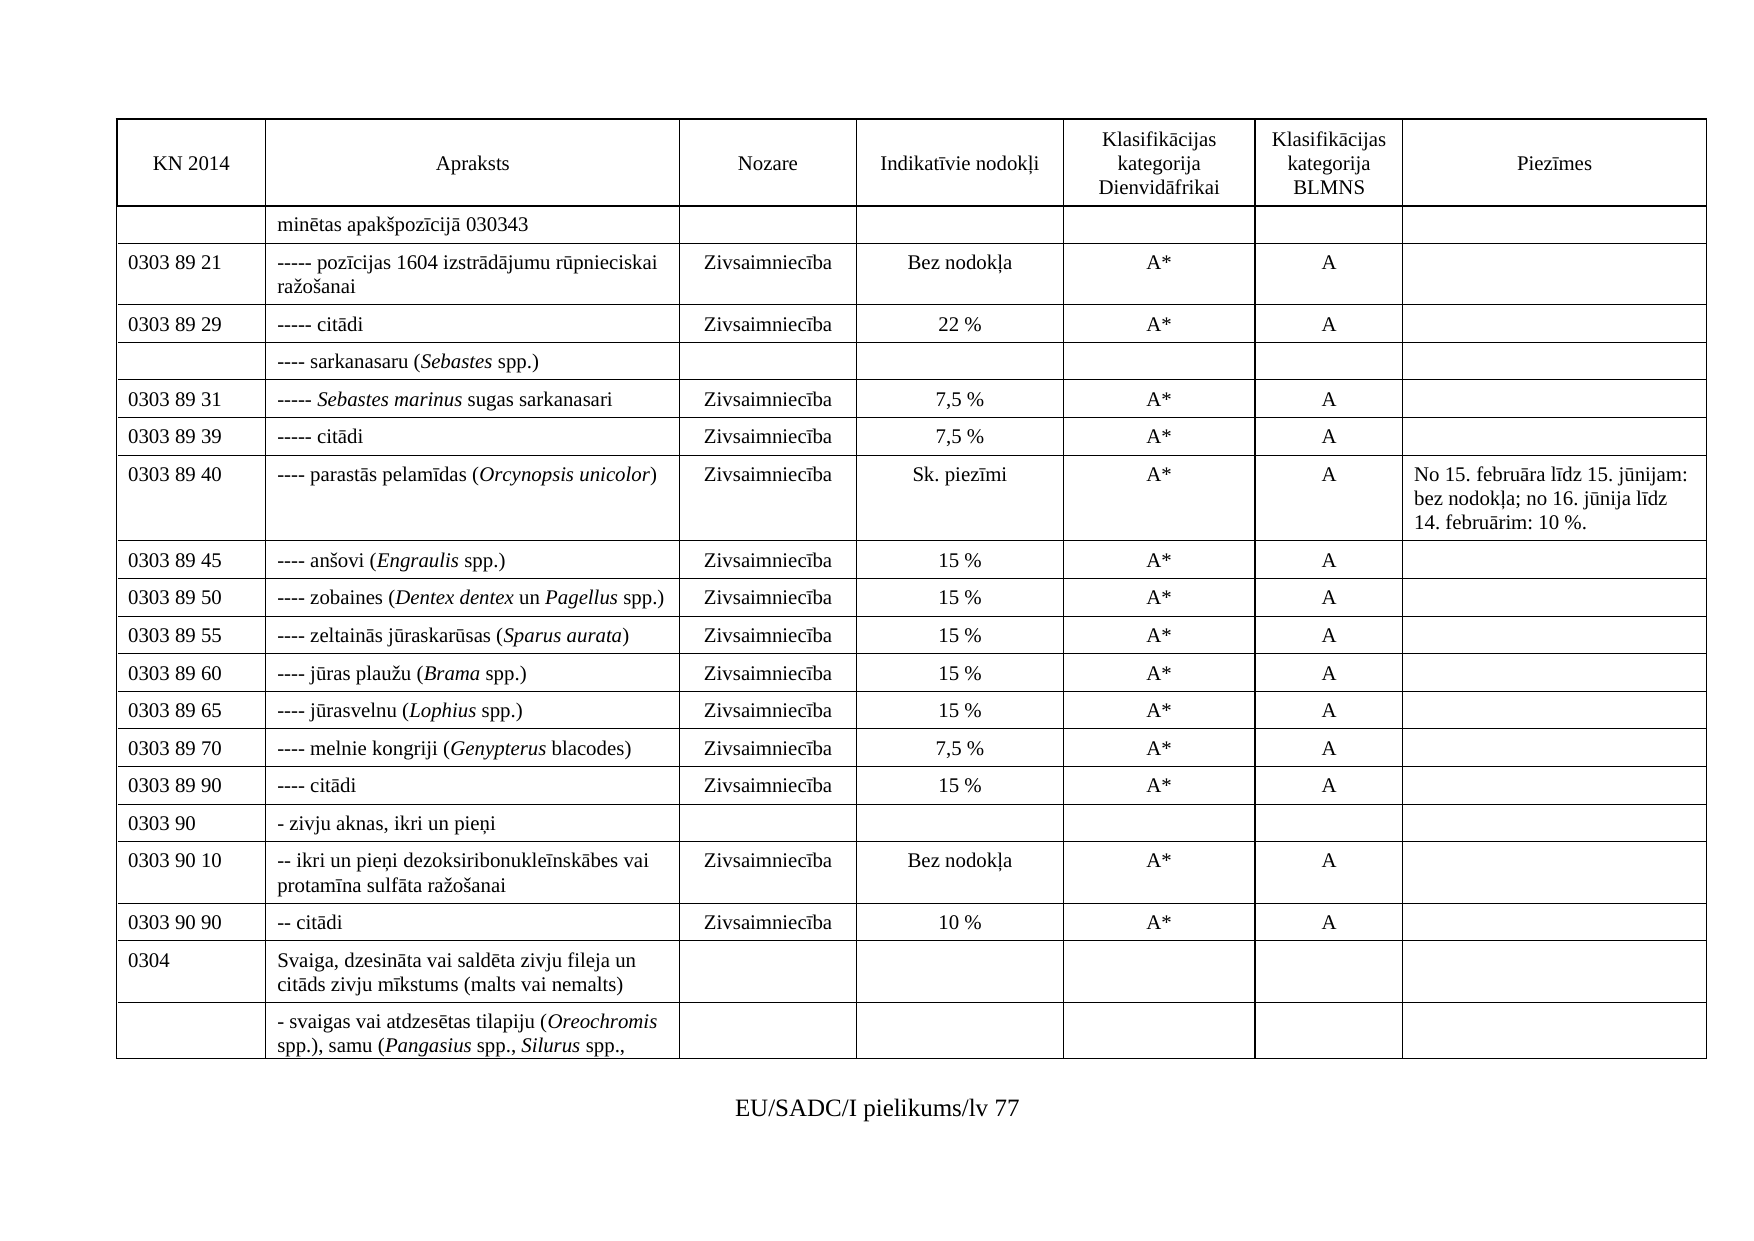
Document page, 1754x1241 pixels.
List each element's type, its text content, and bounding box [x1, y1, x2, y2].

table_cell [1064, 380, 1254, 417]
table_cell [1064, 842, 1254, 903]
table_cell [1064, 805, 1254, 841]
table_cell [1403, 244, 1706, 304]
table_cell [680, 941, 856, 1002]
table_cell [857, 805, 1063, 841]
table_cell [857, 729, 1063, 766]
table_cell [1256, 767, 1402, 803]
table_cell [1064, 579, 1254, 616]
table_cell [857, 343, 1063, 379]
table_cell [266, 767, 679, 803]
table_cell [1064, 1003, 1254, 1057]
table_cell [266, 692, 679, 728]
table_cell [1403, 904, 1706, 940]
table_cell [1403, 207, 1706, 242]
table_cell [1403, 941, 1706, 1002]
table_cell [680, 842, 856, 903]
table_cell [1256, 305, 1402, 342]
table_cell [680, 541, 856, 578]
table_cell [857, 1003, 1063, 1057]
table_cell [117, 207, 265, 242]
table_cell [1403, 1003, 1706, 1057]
table_header KN 2014 [118, 120, 265, 205]
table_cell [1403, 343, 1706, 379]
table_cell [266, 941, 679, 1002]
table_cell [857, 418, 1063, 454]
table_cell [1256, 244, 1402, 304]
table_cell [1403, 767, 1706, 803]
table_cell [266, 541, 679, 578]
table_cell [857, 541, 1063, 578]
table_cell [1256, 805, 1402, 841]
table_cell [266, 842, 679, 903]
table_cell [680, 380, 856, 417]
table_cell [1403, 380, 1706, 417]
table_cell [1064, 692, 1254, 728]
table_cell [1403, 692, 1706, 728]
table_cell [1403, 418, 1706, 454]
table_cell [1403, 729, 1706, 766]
table_header Klasifikācijas kategorija BLMNS [1256, 120, 1402, 205]
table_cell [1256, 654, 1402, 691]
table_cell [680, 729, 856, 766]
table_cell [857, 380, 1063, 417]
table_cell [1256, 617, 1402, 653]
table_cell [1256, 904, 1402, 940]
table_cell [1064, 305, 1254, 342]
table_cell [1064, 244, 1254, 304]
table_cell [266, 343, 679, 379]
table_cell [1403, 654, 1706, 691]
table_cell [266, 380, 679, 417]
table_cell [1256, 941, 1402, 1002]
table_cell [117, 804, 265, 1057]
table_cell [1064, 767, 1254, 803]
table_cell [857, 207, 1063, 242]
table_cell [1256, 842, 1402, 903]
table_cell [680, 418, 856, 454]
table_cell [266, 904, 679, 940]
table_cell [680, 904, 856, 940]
table_header Indikatīvie nodokļi [857, 120, 1063, 205]
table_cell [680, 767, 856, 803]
table_header Piezīmes [1403, 120, 1706, 205]
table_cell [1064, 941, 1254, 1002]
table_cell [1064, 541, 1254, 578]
table_header Klasifikācijas kategorija Dienvidāfrikai [1064, 120, 1254, 205]
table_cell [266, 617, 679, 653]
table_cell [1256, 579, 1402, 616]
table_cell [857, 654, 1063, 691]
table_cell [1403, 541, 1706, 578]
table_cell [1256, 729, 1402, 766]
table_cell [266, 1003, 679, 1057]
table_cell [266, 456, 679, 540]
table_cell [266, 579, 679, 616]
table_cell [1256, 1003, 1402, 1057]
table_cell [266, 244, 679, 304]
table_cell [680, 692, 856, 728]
table_header Nozare [680, 120, 856, 205]
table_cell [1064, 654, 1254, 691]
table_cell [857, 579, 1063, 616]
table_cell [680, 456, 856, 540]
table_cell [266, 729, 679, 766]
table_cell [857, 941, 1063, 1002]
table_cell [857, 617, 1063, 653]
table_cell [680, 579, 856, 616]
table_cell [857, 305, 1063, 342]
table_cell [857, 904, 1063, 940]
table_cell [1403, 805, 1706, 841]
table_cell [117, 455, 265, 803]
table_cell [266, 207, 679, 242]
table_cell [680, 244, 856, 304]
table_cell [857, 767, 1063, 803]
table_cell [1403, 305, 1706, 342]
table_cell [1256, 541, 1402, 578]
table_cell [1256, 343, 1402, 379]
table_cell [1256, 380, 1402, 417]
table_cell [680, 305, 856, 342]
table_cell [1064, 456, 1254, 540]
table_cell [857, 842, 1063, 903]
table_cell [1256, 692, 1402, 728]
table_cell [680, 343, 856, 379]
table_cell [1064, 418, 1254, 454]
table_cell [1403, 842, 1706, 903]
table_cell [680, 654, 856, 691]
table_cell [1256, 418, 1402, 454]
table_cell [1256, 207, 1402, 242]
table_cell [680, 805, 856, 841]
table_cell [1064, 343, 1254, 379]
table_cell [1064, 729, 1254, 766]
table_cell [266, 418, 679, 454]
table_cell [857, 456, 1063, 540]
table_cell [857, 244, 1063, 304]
table_header Apraksts [266, 120, 679, 205]
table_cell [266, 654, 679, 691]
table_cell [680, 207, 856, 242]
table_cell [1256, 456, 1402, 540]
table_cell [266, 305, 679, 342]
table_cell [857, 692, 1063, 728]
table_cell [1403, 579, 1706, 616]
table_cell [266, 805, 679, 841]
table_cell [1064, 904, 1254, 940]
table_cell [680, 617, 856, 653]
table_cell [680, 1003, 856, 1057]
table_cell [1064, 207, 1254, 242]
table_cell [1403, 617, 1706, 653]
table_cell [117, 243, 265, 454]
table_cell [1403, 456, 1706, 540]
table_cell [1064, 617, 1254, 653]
